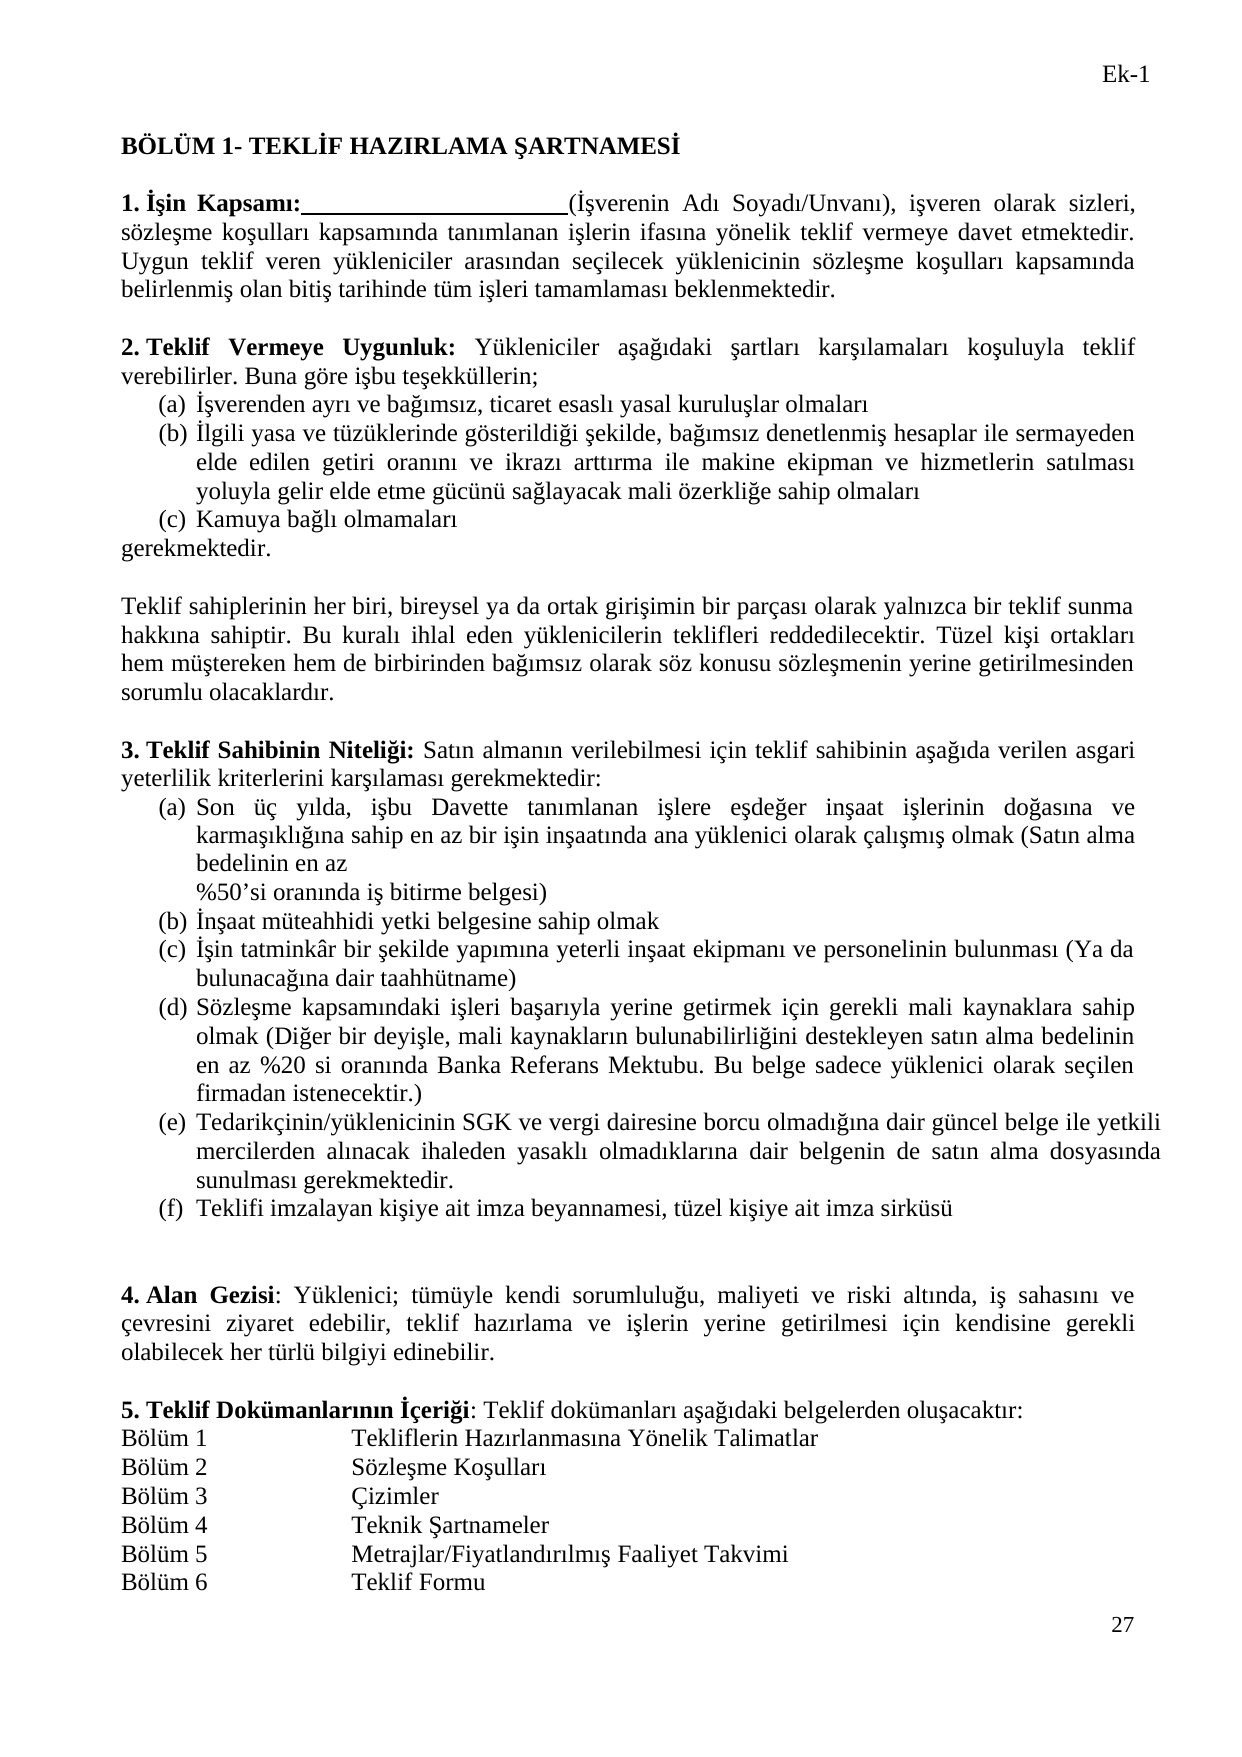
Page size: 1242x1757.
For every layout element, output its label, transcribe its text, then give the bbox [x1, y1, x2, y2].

list İşin Kapsamı: (İşverenin Adı Soyadı/Unvanı), işveren olarak sizleri, sözleşme koşulları kapsamında tanımlanan işlerin ifasına yönelik teklif vermeye davet etmektedir. Uygun teklif veren yükleniciler arasından seçilecek yüklenicinin sözleşme koşulları kapsamında belirlenmiş olan bitiş tarihinde tüm işleri tamamlaması beklenmektedir. [121, 188, 1136, 303]
list Teklif Dokümanlarının İçeriği: Teklif dokümanları aşağıdaki belgelerden oluşacaktır: Bölüm 1 Tekliflerin Hazırlanmasına Yönelik Talimatlar [121, 1395, 1023, 1452]
list İşin tatminkâr bir şekilde yapımına yeterli inşaat ekipmanı ve personelinin bulunması (Ya da bulunacağına dair taahhütname) [158, 934, 1135, 992]
text Ek-1 [106, 59, 1150, 88]
text Bölüm 4 Teknik Şartnameler [121, 1510, 1162, 1539]
list İlgili yasa ve tüzüklerinde gösterildiği şekilde, bağımsız denetlenmiş hesaplar ile sermayeden elde edilen getiri oranını ve ikrazı arttırma ile makine ekipman ve hizmetlerin satılması yoluyla gelir elde etme gücünü sağlayacak mali özerkliğe sahip olmaları [158, 418, 1136, 504]
list Son üç yılda, işbu Davette tanımlanan işlere eşdeğer inşaat işlerinin doğasına ve karmaşıklığına sahip en az bir işin inşaatında ana yüklenici olarak çalışmış olmak (Satın alma bedelinin en az [158, 792, 1135, 877]
list Sözleşme kapsamındaki işleri başarıyla yerine getirmek için gerekli mali kaynaklara sahip olmak (Diğer bir deyişle, mali kaynakların bulunabilirliğini destekleyen satın alma bedelinin en az %20 si oranında Banka Referans Mektubu. Bu belge sadece yüklenici olarak seçilen firmadan istenecektir.) [158, 992, 1136, 1107]
text %50’si oranında iş bitirme belgesi) [196, 877, 1162, 906]
text Bölüm 3 Çizimler [121, 1481, 1162, 1510]
list Teklif Vermeye Uygunluk: Yükleniciler aşağıdaki şartları karşılamaları koşuluyla teklif verebilirler. Buna göre işbu teşekküllerin; [121, 332, 1135, 389]
text Teklif sahiplerinin her biri, bireysel ya da ortak girişimin bir parçası olarak yalnızca bir teklif sunma hakkına sahiptir. Bu kuralı ihlal eden yüklenicilerin teklifleri reddedilecektir. Tüzel kişi ortakları hem müştereken hem de birbirinden bağımsız olarak söz konusu sözleşmenin yerine getirilmesinden sorumlu olacaklardır. [121, 591, 1135, 706]
list Teklifi imzalayan kişiye ait imza beyannamesi, tüzel kişiye ait imza sirküsü [158, 1193, 1162, 1222]
list İnşaat müteahhidi yetki belgesine sahip olmak [158, 906, 1162, 934]
list Alan Gezisi: Yüklenici; tümüyle kendi sorumluluğu, maliyeti ve riski altında, iş sahasını ve çevresini ziyaret edebilir, teklif hazırlama ve işlerin yerine getirilmesi için kendisine gerekli olabilecek her türlü bilgiyi edinebilir. [121, 1280, 1135, 1366]
text Bölüm 6 Teklif Formu [121, 1567, 1162, 1596]
text Bölüm 5 Metrajlar/Fiyatlandırılmış Faaliyet Takvimi [121, 1539, 1162, 1567]
list Teklif Sahibinin Niteliği: Satın almanın verilebilmesi için teklif sahibinin aşağıda verilen asgari yeterlilik kriterlerini karşılaması gerekmektedir: [121, 735, 1135, 792]
subtitle BÖLÜM 1- TEKLİF HAZIRLAMA ŞARTNAMESİ [121, 131, 1162, 160]
text Bölüm 2 Sözleşme Koşulları [121, 1452, 1162, 1481]
list Kamuya bağlı olmamaları gerekmektedir. [121, 504, 458, 562]
list İşverenden ayrı ve bağımsız, ticaret esaslı yasal kuruluşlar olmaları [158, 389, 1162, 418]
list Tedarikçinin/yüklenicinin SGK ve vergi dairesine borcu olmadığına dair güncel belge ile yetkili mercilerden alınacak ihaleden yasaklı olmadıklarına dair belgenin de satın alma dosyasında sunulması gerekmektedir. [158, 1107, 1162, 1193]
